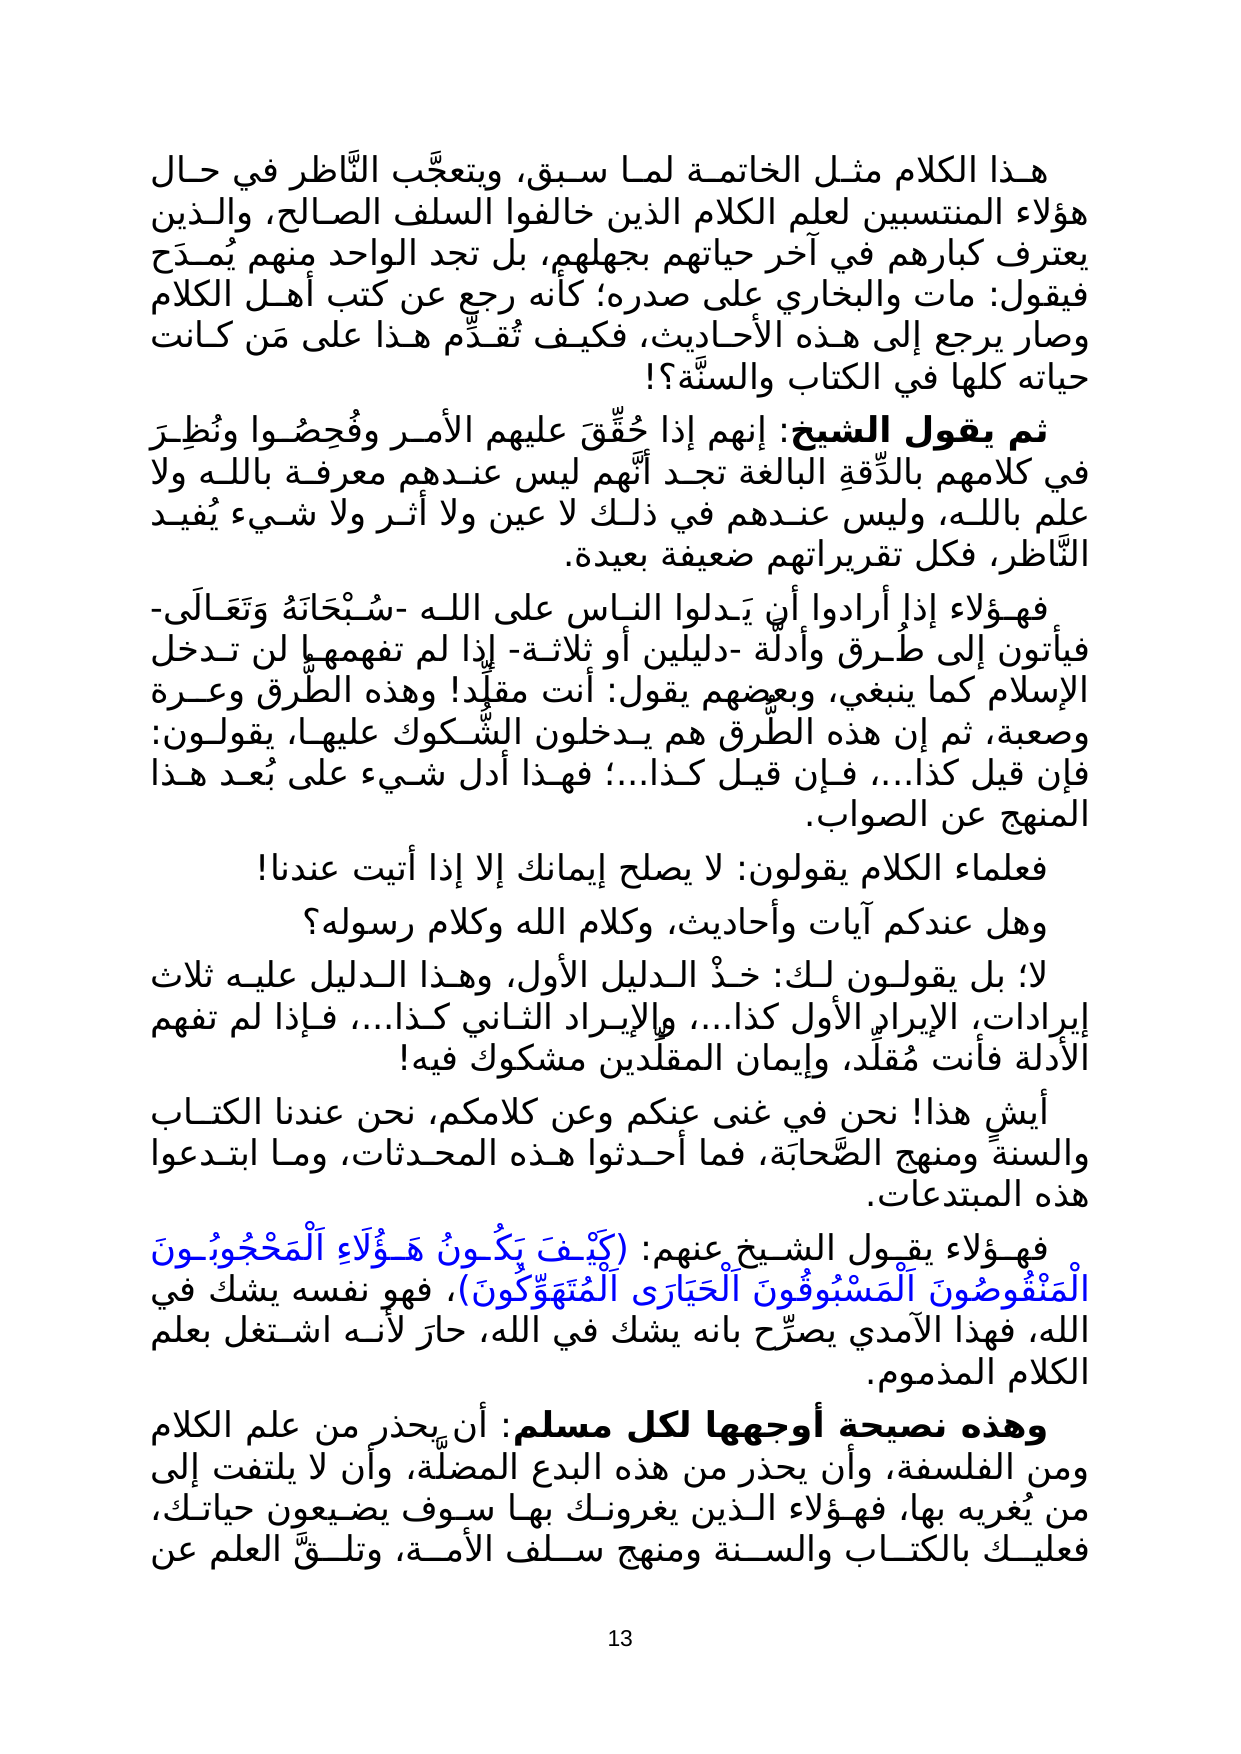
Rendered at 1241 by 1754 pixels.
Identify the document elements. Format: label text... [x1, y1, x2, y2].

text أيشٍ هذا! نحن في غنى عنكم وعن كلامكم، نحن عندنا الكتاب والسنة ومنهج الصَّحابَة، فما أحدثوا هذه المحدثات، وما ابتدعوا هذه المبتدعات. [150, 1091, 1090, 1215]
text هذا الكلام مثل الخاتمة لما سبق، ويتعجَّب النَّاظر في حال هؤلاء المنتسبين لعلم الكلام الذين خالفوا السلف الصالح، والذين يعترف كبارهم في آخر حياتهم بجهلهم، بل تجد الواحد منهم يُمدَح فيقول: مات والبخاري على صدره؛ كأنه رجع عن كتب أهل الكلام وصار يرجع إلى هذه الأحاديث، فكيف تُقدِّم هذا على مَن كانت حياته كلها في الكتاب والسنَّة؟! [150, 150, 1090, 397]
text وهل عندكم آيات وأحاديث، وكلام الله وكلام رسوله؟ [150, 901, 1090, 942]
text فهؤلاء إذا أرادوا أن يَدلوا الناس على الله -سُبْحَانَهُ وَتَعَالَى- فيأتون إلى طُرق وأدلَّة -دليلين أو ثلاثة- إذا لم تفهمها لن تدخل الإسلام كما ينبغي، وبعضهم يقول: أنت مقلِّد! وهذه الطُّرق وعرة وصعبة، ثم إن هذه الطُّرق هم يدخلون الشُّكوك عليها، يقولون: فإن قيل كذا...، فإن قيل كذا...؛ فهذا أدل شيء على بُعد هذا المنهج عن الصواب. [150, 587, 1090, 835]
text فعلماء الكلام يقولون: لا يصلح إيمانك إلا إذا أتيت عندنا! [150, 847, 1090, 889]
text فهؤلاء يقول الشيخ عنهم: (كَيْفَ يَكُونُ هَؤُلَاءِ اَلْمَحْجُوبُونَ الْمَنْقُوصُونَ اَلْمَسْبُوقُونَ اَلْحَيَارَى اَلْمُتَهَوِّكُونَ)، فهو نفسه يشك في الله، فهذا الآمدي يصرِّح بانه يشك في الله، حارَ لأنه اشتغل بعلم الكلام المذموم. [150, 1227, 1090, 1392]
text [150, 1405, 1090, 1570]
text ثم يقول الشيخ: إنهم إذا حُقِّقَ عليهم الأمر وفُحِصُوا ونُظِرَ في كلامهم بالدِّقةِ البالغة تجد أنَّهم ليس عندهم معرفة بالله ولا علم بالله، وليس عندهم في ذلك لا عين ولا أثر ولا شيء يُفيد النَّاظر، فكل تقريراتهم ضعيفة بعيدة. [150, 410, 1090, 575]
text لا؛ بل يقولون لك: خذْ الدليل الأول، وهذا الدليل عليه ثلاث إيرادات، الإيراد الأول كذا...، والإيراد الثاني كذا...، فإذا لم تفهم الأدلة فأنت مُقلِّد، وإيمان المقلِّدين مشكوك فيه! [150, 955, 1090, 1079]
